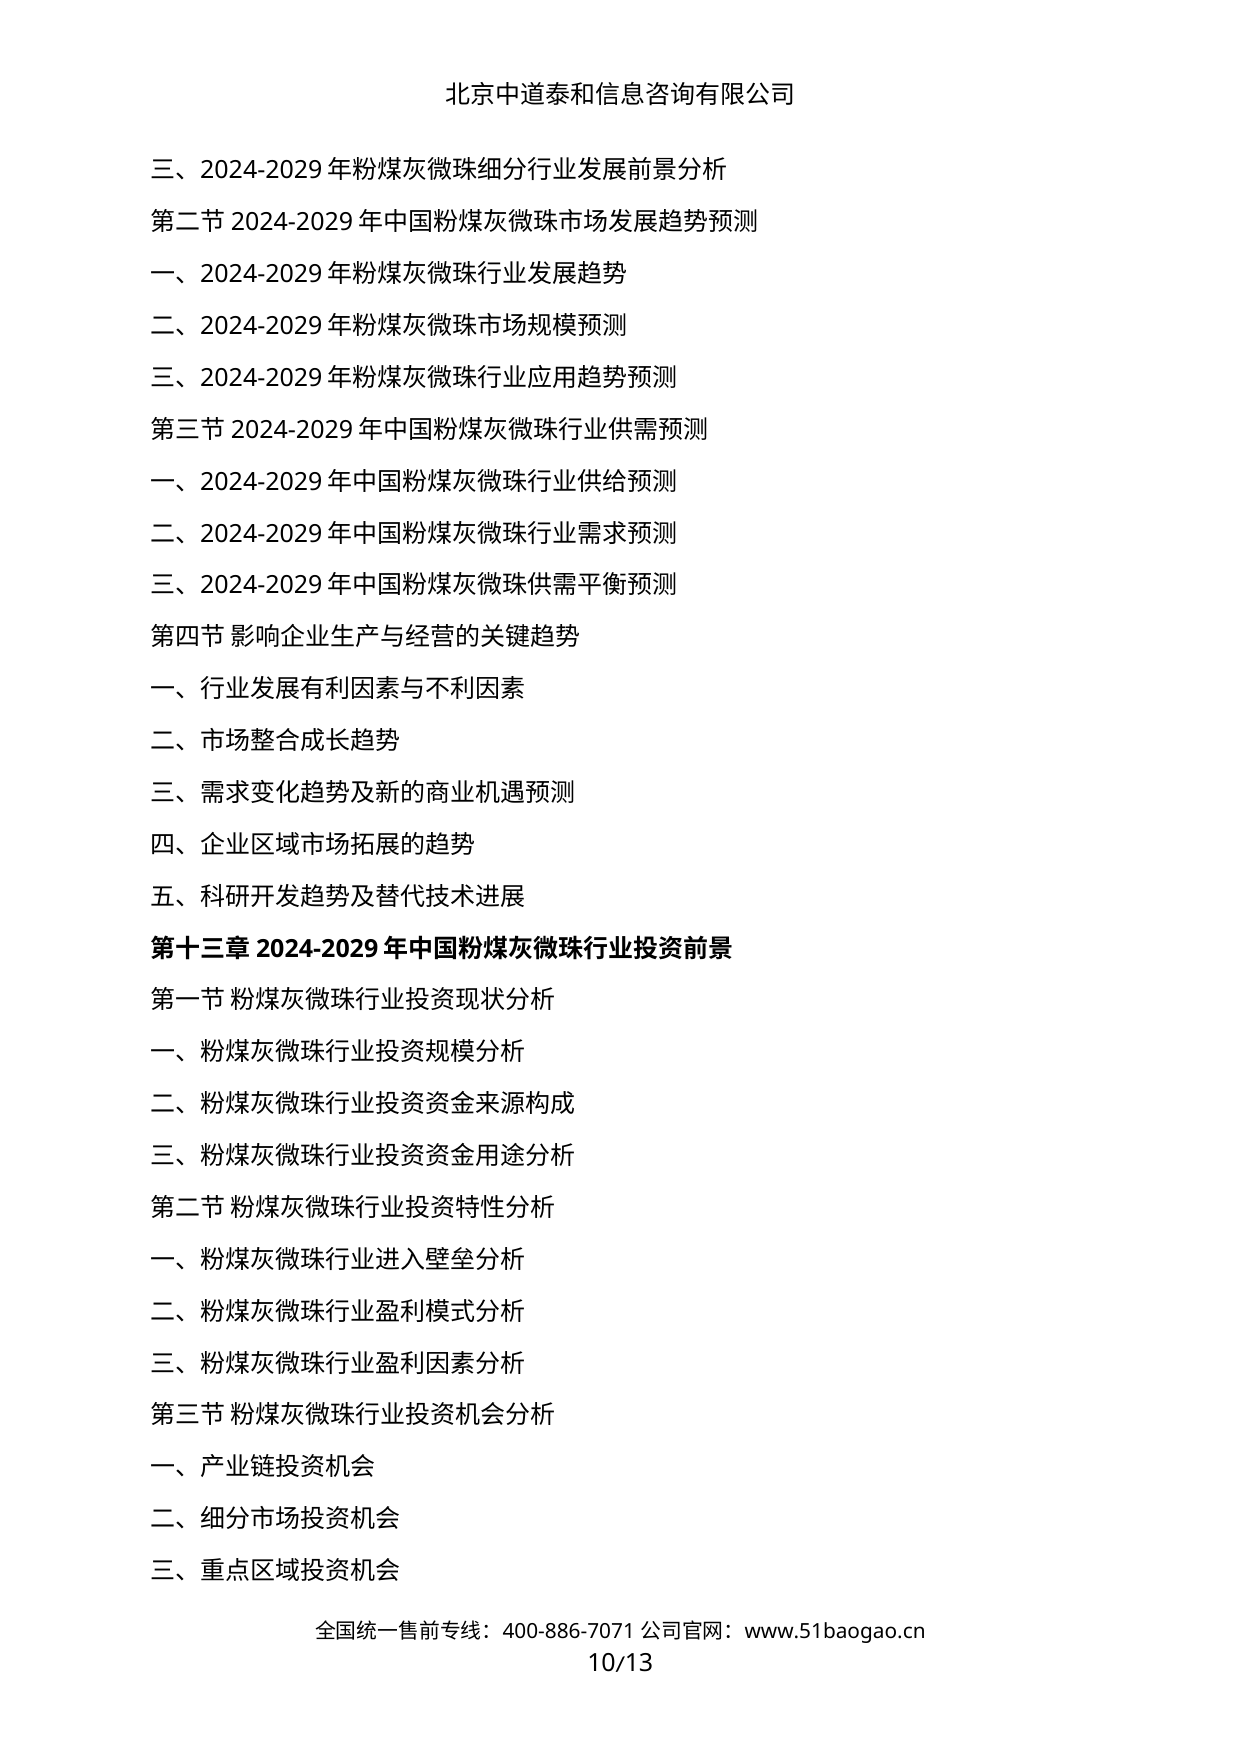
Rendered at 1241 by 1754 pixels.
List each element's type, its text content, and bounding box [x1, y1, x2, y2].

text 第一节 粉煤灰微珠行业投资现状分析 [150, 980, 1090, 1016]
text 三、重点区域投资机会 [150, 1551, 1090, 1587]
text 五、科研开发趋势及替代技术进展 [150, 876, 1090, 912]
text 二、粉煤灰微珠行业投资资金来源构成 [150, 1084, 1090, 1120]
text 一、产业链投资机会 [150, 1447, 1090, 1483]
text 三、需求变化趋势及新的商业机遇预测 [150, 772, 1090, 809]
text 一、2024-2029年中国粉煤灰微珠行业供给预测 [150, 461, 1090, 497]
text 二、2024-2029年粉煤灰微珠市场规模预测 [150, 306, 1090, 342]
text 二、市场整合成长趋势 [150, 721, 1090, 757]
text 第三节 2024-2029年中国粉煤灰微珠行业供需预测 [150, 409, 1090, 446]
text 一、粉煤灰微珠行业进入壁垒分析 [150, 1239, 1090, 1276]
text 三、2024-2029年中国粉煤灰微珠供需平衡预测 [150, 565, 1090, 601]
text 第三节 粉煤灰微珠行业投资机会分析 [150, 1395, 1090, 1431]
text 三、2024-2029年粉煤灰微珠细分行业发展前景分析 [150, 150, 1090, 186]
text 三、2024-2029年粉煤灰微珠行业应用趋势预测 [150, 357, 1090, 394]
text 第十三章 2024-2029年中国粉煤灰微珠行业投资前景 [150, 928, 1090, 964]
text 一、行业发展有利因素与不利因素 [150, 669, 1090, 705]
text 第四节 影响企业生产与经营的关键趋势 [150, 617, 1090, 653]
text 二、粉煤灰微珠行业盈利模式分析 [150, 1291, 1090, 1327]
text 三、粉煤灰微珠行业盈利因素分析 [150, 1343, 1090, 1379]
text 第二节 粉煤灰微珠行业投资特性分析 [150, 1187, 1090, 1224]
text 一、2024-2029年粉煤灰微珠行业发展趋势 [150, 254, 1090, 290]
text 二、细分市场投资机会 [150, 1499, 1090, 1535]
text 三、粉煤灰微珠行业投资资金用途分析 [150, 1136, 1090, 1172]
text 一、粉煤灰微珠行业投资规模分析 [150, 1032, 1090, 1068]
text 二、2024-2029年中国粉煤灰微珠行业需求预测 [150, 513, 1090, 549]
text 第二节 2024-2029年中国粉煤灰微珠市场发展趋势预测 [150, 202, 1090, 238]
text 四、企业区域市场拓展的趋势 [150, 824, 1090, 861]
